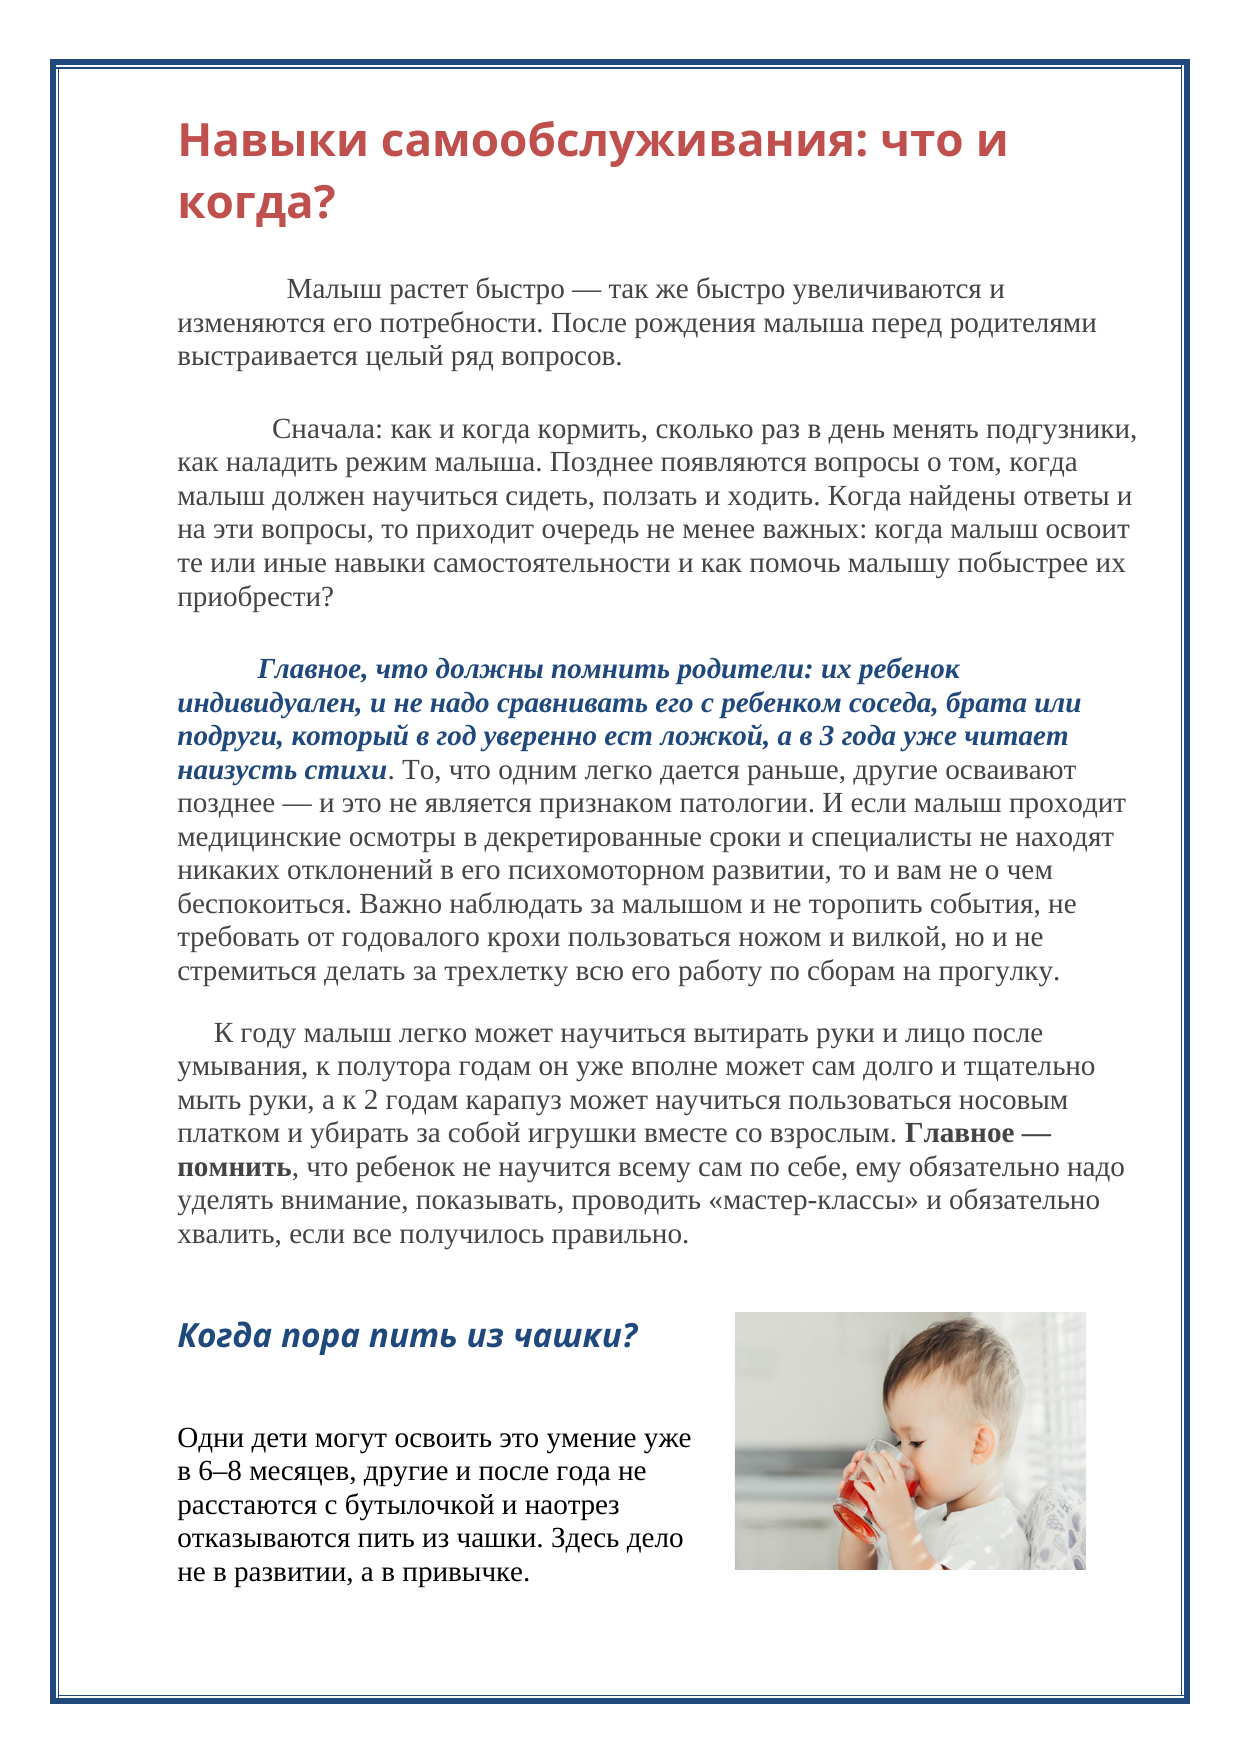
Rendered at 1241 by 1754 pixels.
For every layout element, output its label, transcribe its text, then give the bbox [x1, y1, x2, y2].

picture [734, 1312, 1087, 1570]
text Сначала: как и когда кормить, сколько раз в день менять подгузники, как наладить режим малыша. Позднее появляются вопросы о том, когда малыш должен научиться сидеть, ползать и ходить. Когда найдены ответы и на эти вопросы, то приходит очередь не менее важных: когда малыш освоит те или иные навыки самостоятельности и как помочь малышу побыстрее их приобрести? [177, 411, 1152, 612]
text Малыш растет быстро — так же быстро увеличиваются и изменяются его потребности. После рождения малыша перед родителями выстраивается целый ряд вопросов. [177, 271, 1152, 372]
table_header [724, 1250, 1163, 1627]
table_header Когда пора пить из чашки? Одни дети могут освоить это умение уже в 6–8 месяцев, другие и после года не расстаются с бутылочкой и наотрез отказываются пить из чашки. Здесь дело не в развитии, а в привычке. [166, 1250, 723, 1627]
text Главное, что должны помнить родители: их ребенок индивидуален, и не надо сравнивать его с ребенком соседа, брата или подруги, который в год уверенно ест ложкой, а в 3 года уже читает наизусть стихи. То, что одним легко дается раньше, другие осваивают позднее — и это не является признаком патологии. И если малыш проходит медицинские осмотры в декретированные сроки и специалисты не находят никаких отклонений в его психомоторном развитии, то и вам не о чем беспокоиться. Важно наблюдать за малышом и не торопить события, не требовать от годовалого крохи пользоваться ножом и вилкой, но и не стремиться делать за трехлетку всю его работу по сборам на прогулку. [177, 651, 1152, 987]
text К году малыш легко может научиться вытирать руки и лицо после умывания, к полутора годам он уже вполне может сам долго и тщательно мыть руки, а к 2 годам карапуз может научиться пользоваться носовым платком и убирать за собой игрушки вместе со взрослым. Главное — помнить, что ребенок не научится всему сам по себе, ему обязательно надо уделять внимание, показывать, проводить «мастер-классы» и обязательно хвалить, если все получилось правильно. [177, 1015, 1152, 1249]
text Навыки самообслуживания: что и когда? [177, 107, 1152, 232]
